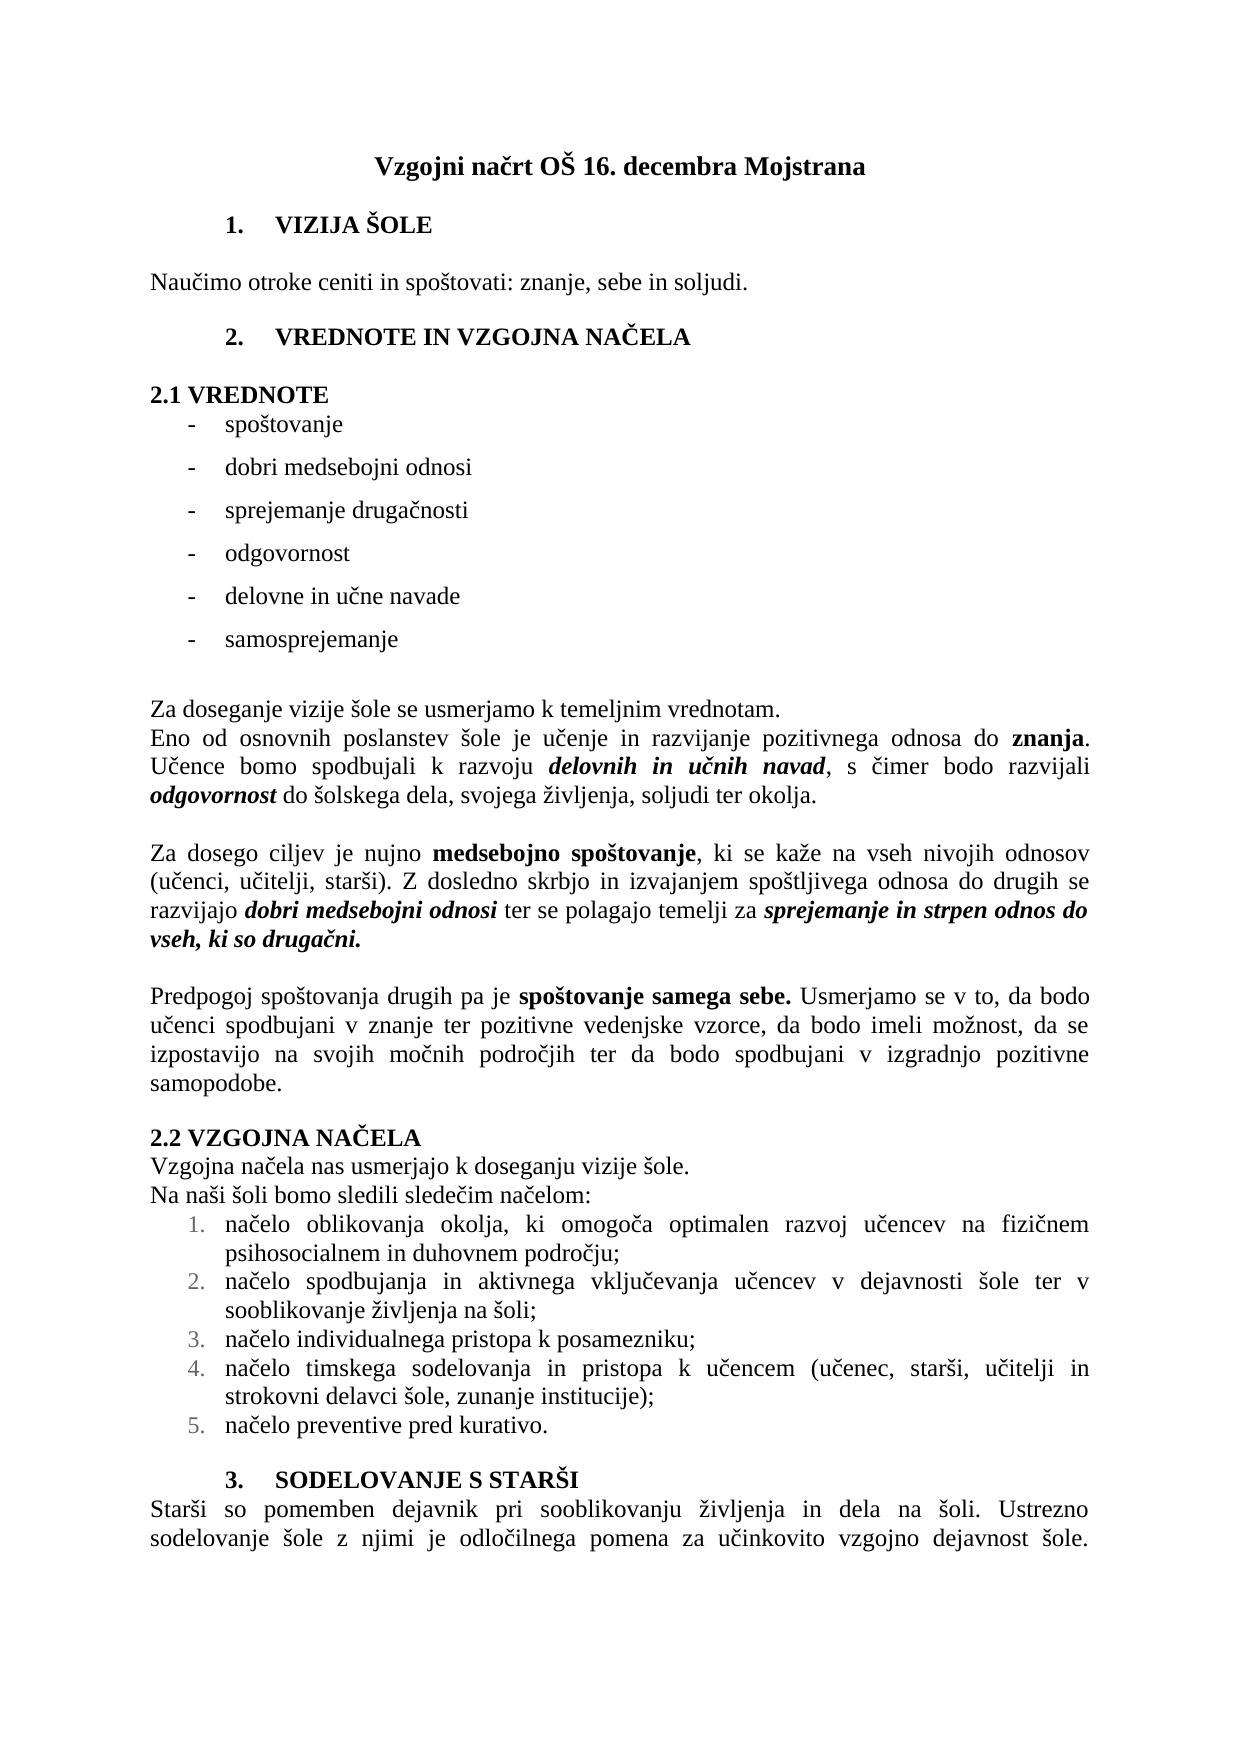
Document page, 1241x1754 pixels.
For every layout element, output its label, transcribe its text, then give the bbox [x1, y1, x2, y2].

list načelo individualnega pristopa k posamezniku; [187, 1324, 1090, 1353]
text 1. VIZIJA ŠOLE [225, 210, 1090, 239]
text 2. VREDNOTE IN VZGOJNA NAČELA [225, 322, 1090, 351]
list sprejemanje drugačnosti [187, 495, 1090, 524]
list načelo oblikovanja okolja, ki omogoča optimalen razvoj učencev na fizičnem psihosocialnem in duhovnem področju; [187, 1209, 1090, 1266]
list načelo preventive pred kurativo. [187, 1410, 1090, 1439]
text 3. SODELOVANJE S STARŠI [225, 1465, 1090, 1494]
list delovne in učne navade [187, 581, 1090, 610]
text Vzgojni načrt OŠ 16. decembra Mojstrana [150, 150, 1090, 181]
list dobri medsebojni odnosi [187, 452, 1090, 481]
list načelo timskega sodelovanja in pristopa k učencem (učenec, starši, učitelji in strokovni delavci šole, zunanje institucije); [187, 1353, 1090, 1410]
list načelo spodbujanja in aktivnega vključevanja učencev v dejavnosti šole ter v sooblikovanje življenja na šoli; [187, 1266, 1090, 1324]
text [150, 1494, 1090, 1552]
text Naučimo otroke ceniti in spoštovati: znanje, sebe in soljudi. [150, 267, 1090, 296]
list samosprejemanje [187, 624, 1090, 653]
text Predpogoj spoštovanja drugih pa je spoštovanje samega sebe. Usmerjamo se v to, da bodo učenci spodbujani v znanje ter pozitivne vedenjske vzorce, da bodo imeli možnost, da se izpostavijo na svojih močnih področjih ter da bodo spodbujani v izgradnjo pozitivne samopodobe. [150, 981, 1090, 1096]
text Na naši šoli bomo sledili sledečim načelom: [150, 1180, 1090, 1209]
text 2.1 VREDNOTE [150, 380, 1090, 409]
text Za doseganje vizije šole se usmerjamo k temeljnim vrednotam. [150, 694, 1090, 723]
list spoštovanje [187, 409, 1090, 437]
list odgovornost [187, 538, 1090, 567]
text 2.2 VZGOJNA NAČELA [150, 1123, 1090, 1151]
text Za dosego ciljev je nujno medsebojno spoštovanje, ki se kaže na vseh nivojih odnosov (učenci, učitelji, starši). Z dosledno skrbjo in izvajanjem spoštljivega odnosa do drugih se razvijajo dobri medsebojni odnosi ter se polagajo temelji za sprejemanje in strpen odnos do vseh, ki so drugačni. [150, 838, 1090, 953]
text Eno od osnovnih poslanstev šole je učenje in razvijanje pozitivnega odnosa do znanja. Učence bomo spodbujali k razvoju delovnih in učnih navad, s čimer bodo razvijali odgovornost do šolskega dela, svojega življenja, soljudi ter okolja. [150, 723, 1090, 809]
text Vzgojna načela nas usmerjajo k doseganju vizije šole. [150, 1151, 1090, 1180]
